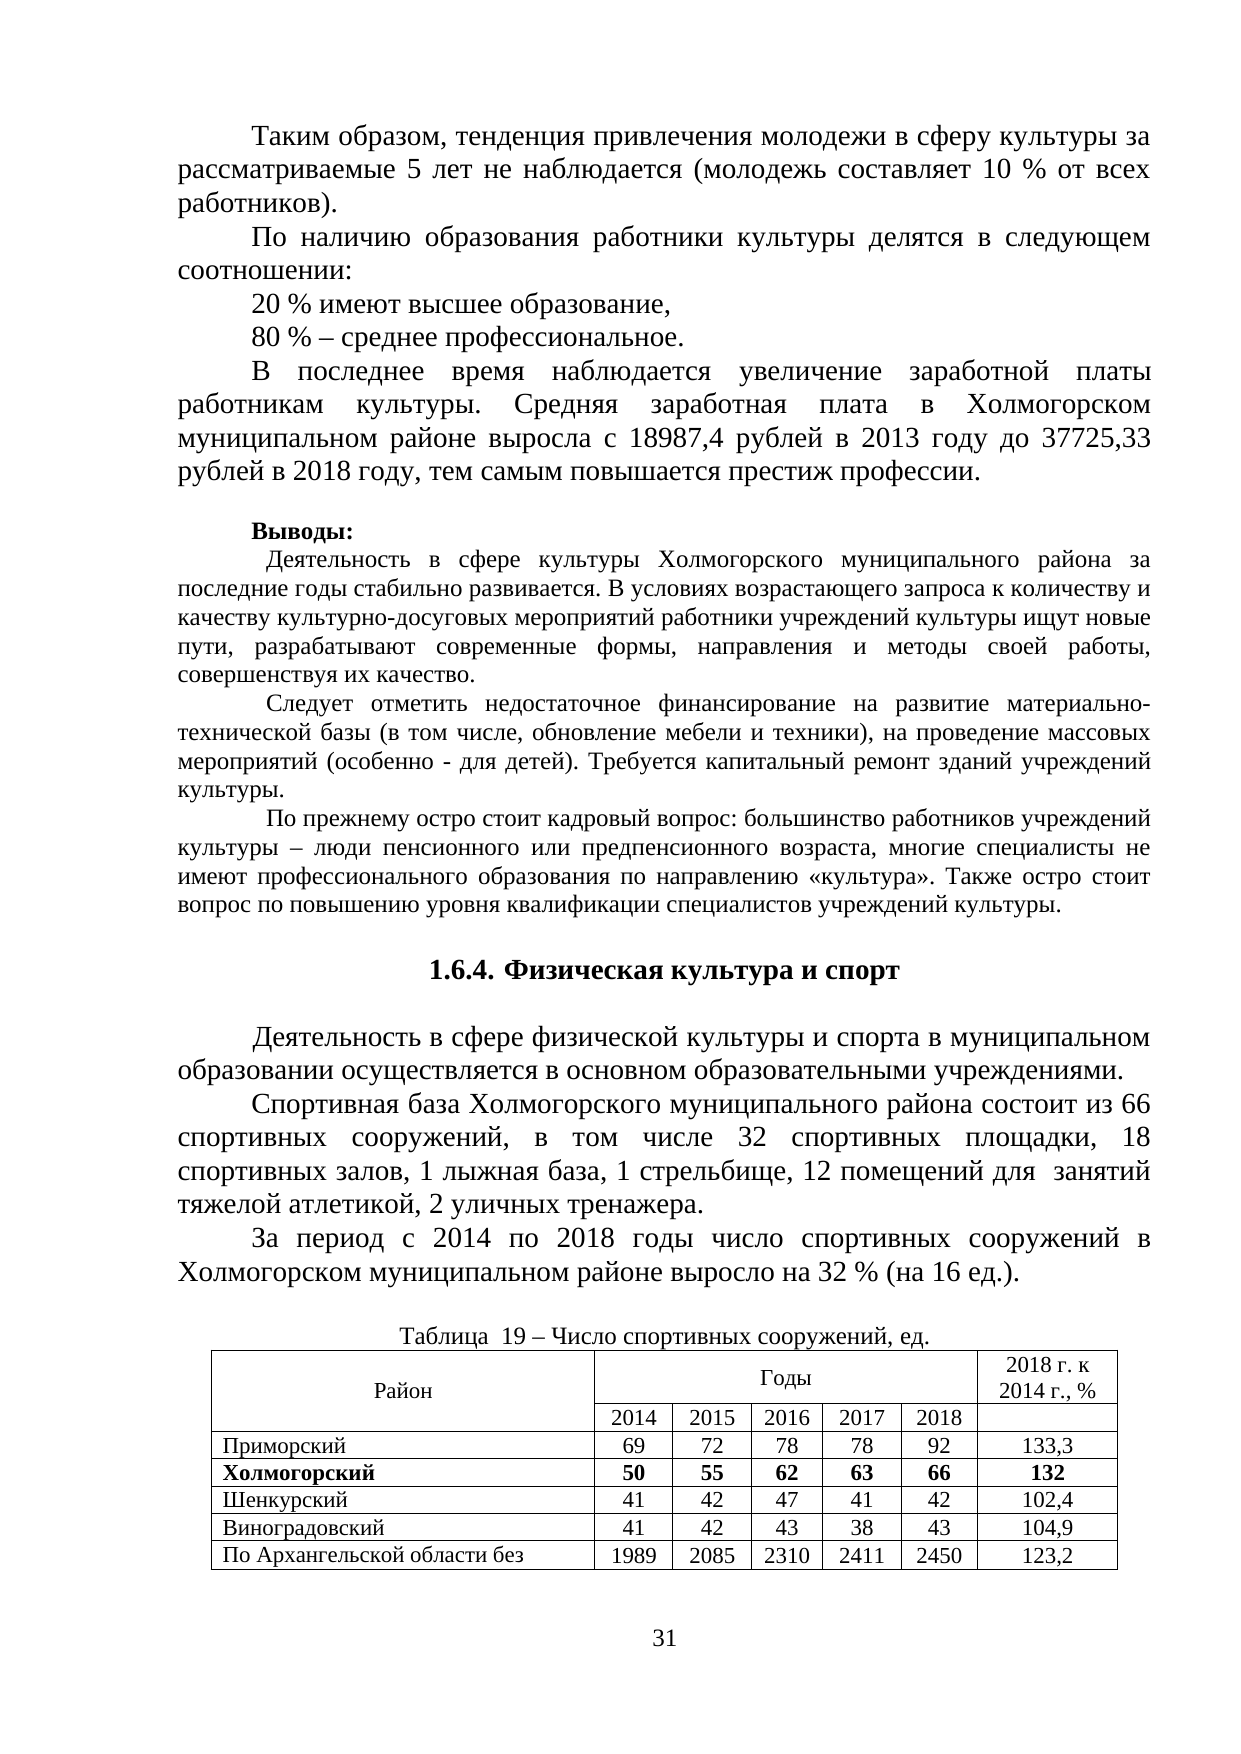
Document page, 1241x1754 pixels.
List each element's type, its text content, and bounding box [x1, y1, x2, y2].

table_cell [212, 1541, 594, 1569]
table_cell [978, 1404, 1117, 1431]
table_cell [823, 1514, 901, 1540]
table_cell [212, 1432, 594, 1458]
text По наличию образования работники культуры делятся в следующем соотношении: [177, 219, 1152, 286]
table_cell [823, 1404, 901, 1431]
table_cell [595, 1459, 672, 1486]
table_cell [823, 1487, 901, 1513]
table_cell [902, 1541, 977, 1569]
text Деятельность в сфере физической культуры и спорта в муниципальном образовании осуществляется в основном образовательными учреждениями. [177, 1019, 1152, 1086]
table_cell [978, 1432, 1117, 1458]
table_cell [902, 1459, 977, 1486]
list Физическая культура и спорт [177, 952, 1152, 985]
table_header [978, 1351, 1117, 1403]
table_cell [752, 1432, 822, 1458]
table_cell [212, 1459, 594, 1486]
text Таблица 19 – Число спортивных сооружений, ед. [177, 1321, 1152, 1349]
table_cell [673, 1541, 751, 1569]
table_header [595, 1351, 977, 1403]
text За период с 2014 по 2018 годы число спортивных сооружений в Холмогорском муниципальном районе выросло на 32 % (на 16 ед.). [177, 1220, 1152, 1287]
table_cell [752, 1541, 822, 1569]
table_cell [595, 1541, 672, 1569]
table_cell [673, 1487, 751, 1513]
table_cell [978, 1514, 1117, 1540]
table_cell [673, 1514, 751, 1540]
text Выводы: [177, 516, 1152, 544]
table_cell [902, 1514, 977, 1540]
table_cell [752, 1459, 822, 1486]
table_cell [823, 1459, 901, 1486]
text Спортивная база Холмогорского муниципального района состоит из 66 спортивных сооружений, в том числе 32 спортивных площадки, 18 спортивных залов, 1 лыжная база, 1 стрельбище, 12 помещений для занятий тяжелой атлетикой, 2 уличных тренажера. [177, 1086, 1152, 1220]
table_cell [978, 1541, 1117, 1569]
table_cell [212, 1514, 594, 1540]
text 20 % имеют высшее образование, [177, 286, 1152, 319]
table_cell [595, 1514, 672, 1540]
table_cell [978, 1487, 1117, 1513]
text Деятельность в сфере культуры Холмогорского муниципального района за последние годы стабильно развивается. В условиях возрастающего запроса к количеству и качеству культурно-досуговых мероприятий работники учреждений культуры ищут новые пути, разрабатывают современные формы, направления и методы своей работы, совершенствуя их качество. [177, 544, 1152, 688]
text Таким образом, тенденция привлечения молодежи в сферу культуры за рассматриваемые 5 лет не наблюдается (молодежь составляет 10 % от всех работников). [177, 118, 1152, 219]
text Следует отметить недостаточное финансирование на развитие материально-технической базы (в том числе, обновление мебели и техники), на проведение массовых мероприятий (особенно - для детей). Требуется капитальный ремонт зданий учреждений культуры. [177, 688, 1152, 803]
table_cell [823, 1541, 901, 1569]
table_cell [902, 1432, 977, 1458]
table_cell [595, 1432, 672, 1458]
text В последнее время наблюдается увеличение заработной платы работникам культуры. Средняя заработная плата в Холмогорском муниципальном районе выросла с 18987,4 рублей в 2013 году до 37725,33 рублей в 2018 году, тем самым повышается престиж профессии. [177, 353, 1152, 487]
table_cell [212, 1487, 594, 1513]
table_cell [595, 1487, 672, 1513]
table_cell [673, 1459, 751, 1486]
text По прежнему остро стоит кадровый вопрос: большинство работников учреждений культуры – люди пенсионного или предпенсионного возраста, многие специалисты не имеют профессионального образования по направлению «культура». Также остро стоит вопрос по повышению уровня квалификации специалистов учреждений культуры. [177, 803, 1152, 918]
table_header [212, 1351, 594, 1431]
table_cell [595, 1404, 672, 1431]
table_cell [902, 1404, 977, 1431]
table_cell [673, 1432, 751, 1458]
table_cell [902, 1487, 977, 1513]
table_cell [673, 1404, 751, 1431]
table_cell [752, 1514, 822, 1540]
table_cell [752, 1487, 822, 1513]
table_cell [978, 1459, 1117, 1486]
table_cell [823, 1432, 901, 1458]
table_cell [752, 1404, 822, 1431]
text 80 % – среднее профессиональное. [177, 319, 1152, 353]
